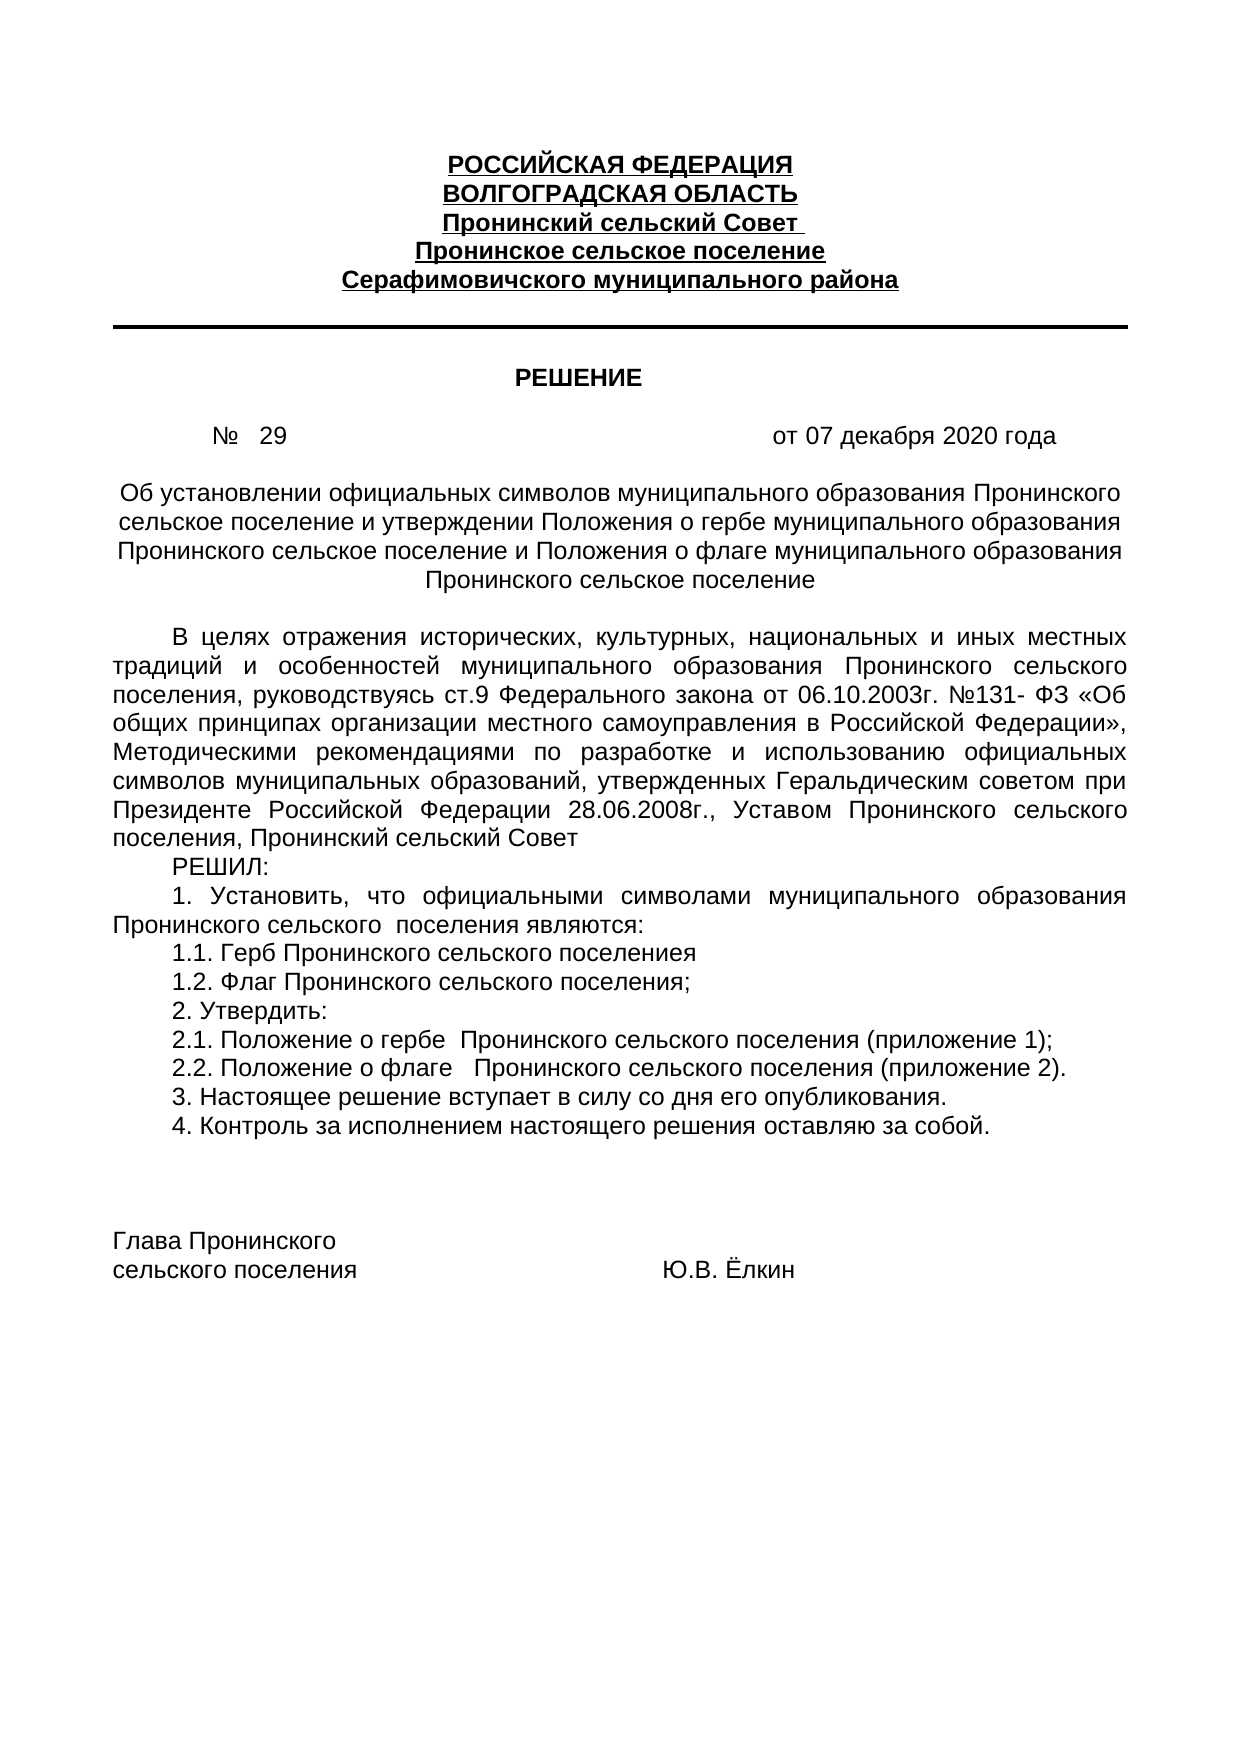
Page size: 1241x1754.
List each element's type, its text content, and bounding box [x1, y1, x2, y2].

text Пронинское сельское поселение [112, 236, 1128, 265]
text Об установлении официальных символов муниципального образования Пронинского сельское поселение и утверждении Положения о гербе муниципального образования Пронинского сельское поселение и Положения о флаге муниципального образования Пронинского сельское поселение [112, 478, 1128, 593]
text сельского поселения Ю.В. Ёлкин [112, 1254, 1128, 1283]
text Серафимовичского муниципального района [112, 265, 1128, 294]
text 1. Установить, что официальными символами муниципального образования Пронинского сельского поселения являются: [112, 881, 1128, 938]
text 3. Настоящее решение вступает в силу со дня его опубликования. [112, 1082, 1128, 1111]
text Пронинский сельский Совет [112, 207, 1128, 236]
text 1.2. Флаг Пронинского сельского поселения; [112, 967, 1128, 996]
text 4. Контроль за исполнением настоящего решения оставляю за собой. [112, 1111, 1128, 1139]
text РЕШЕНИЕ [112, 363, 1128, 392]
text РЕШИЛ: [112, 852, 1128, 881]
text ВОЛГОГРАДСКАЯ ОБЛАСТЬ [112, 179, 1128, 207]
text РОССИЙСКАЯ ФЕДЕРАЦИЯ [112, 150, 1128, 179]
text 1.1. Герб Пронинского сельского поселениея [112, 938, 1128, 967]
text 2. Утвердить: [112, 996, 1128, 1024]
text 2.1. Положение о гербе Пронинского сельского поселения (приложение 1); [112, 1024, 1128, 1053]
text Глава Пронинского [112, 1226, 1128, 1254]
text № 29 от 07 декабря 2020 года [112, 421, 1128, 449]
text В целях отражения исторических, культурных, национальных и иных местных традиций и особенностей муниципального образования Пронинского сельского поселения, руководствуясь ст.9 Федерального закона от 06.10.2003г. №131- ФЗ «Об общих принципах организации местного самоуправления в Российской Федерации», Методическими рекомендациями по разработке и использованию официальных символов муниципальных образований, утвержденных Геральдическим советом при Президенте Российской Федерации 28.06.2008г., Уставом Пронинского сельского поселения, Пронинский сельский Совет [112, 622, 1128, 852]
text 2.2. Положение о флаге Пронинского сельского поселения (приложение 2). [112, 1053, 1128, 1082]
